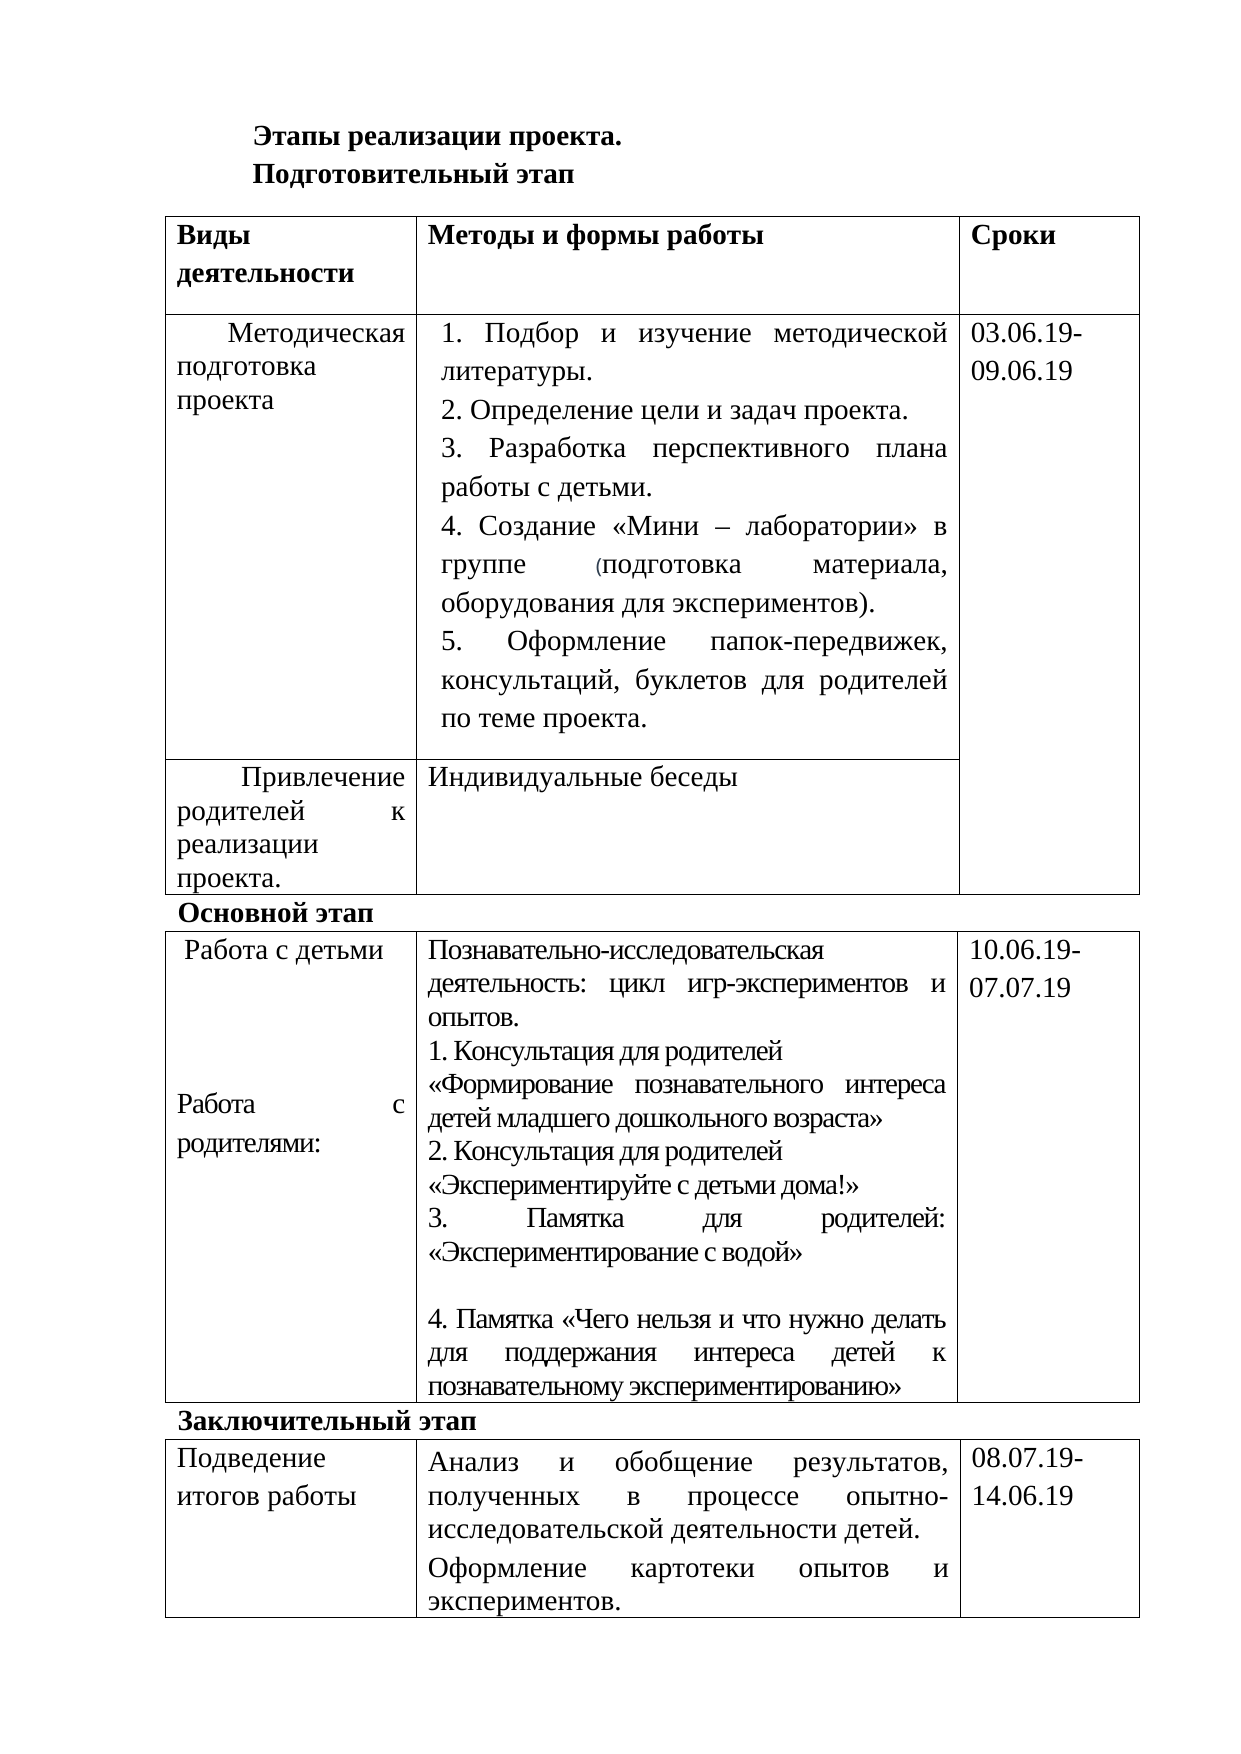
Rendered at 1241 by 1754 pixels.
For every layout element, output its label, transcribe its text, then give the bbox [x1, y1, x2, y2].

table_cell Привлечение родителей к реализации проекта. [166, 760, 416, 894]
table_cell Методическая подготовка проекта [166, 315, 416, 758]
table_header Подведение итогов работы [166, 1440, 416, 1617]
table_cell 03.06.19-09.06.19 [960, 315, 1139, 894]
text Заключительный этап [177, 1403, 1152, 1436]
table_cell 1. Подбор и изучение методической литературы. 2. Определение цели и задач проекта. 3. Разработка перспективного плана работы с детьми. 4. Создание «Мини – лаборатории» в группе (подготовка материала, оборудования для экспериментов). 5. Оформление папок-передвижек, консультаций, буклетов для родителей по теме проекта. [417, 315, 959, 758]
table_header Виды деятельности [166, 217, 416, 314]
list Этапы реализации проекта. [252, 118, 1152, 152]
table_header Познавательно-исследовательская деятельность: цикл игр-экспериментов и опытов. 1. Консультация для родителей «Формирование познавательного интереса детей младшего дошкольного возраста» 2. Консультация для родителей «Экспериментируйте с детьми дома!» 3. Памятка для родителей: «Экспериментирование с водой» 4. Памятка «Чего нельзя и что нужно делать для поддержания интереса детей к познавательному экспериментированию» [417, 932, 957, 1402]
list Подготовительный этап [252, 157, 1152, 190]
text Основной этап [177, 895, 1152, 928]
table_header Сроки [960, 217, 1139, 314]
table_header Методы и формы работы [417, 217, 959, 314]
table_header 08.07.19-14.06.19 [961, 1440, 1139, 1617]
table_cell Индивидуальные беседы [417, 760, 959, 894]
table_header Работа с детьми Работа с родителями: [166, 932, 416, 1402]
table_header Анализ и обобщение результатов, полученных в процессе опытно-исследовательской деятельности детей. Оформление картотеки опытов и экспериментов. [417, 1440, 960, 1617]
table_header 10.06.19-07.07.19 [958, 932, 1139, 1402]
